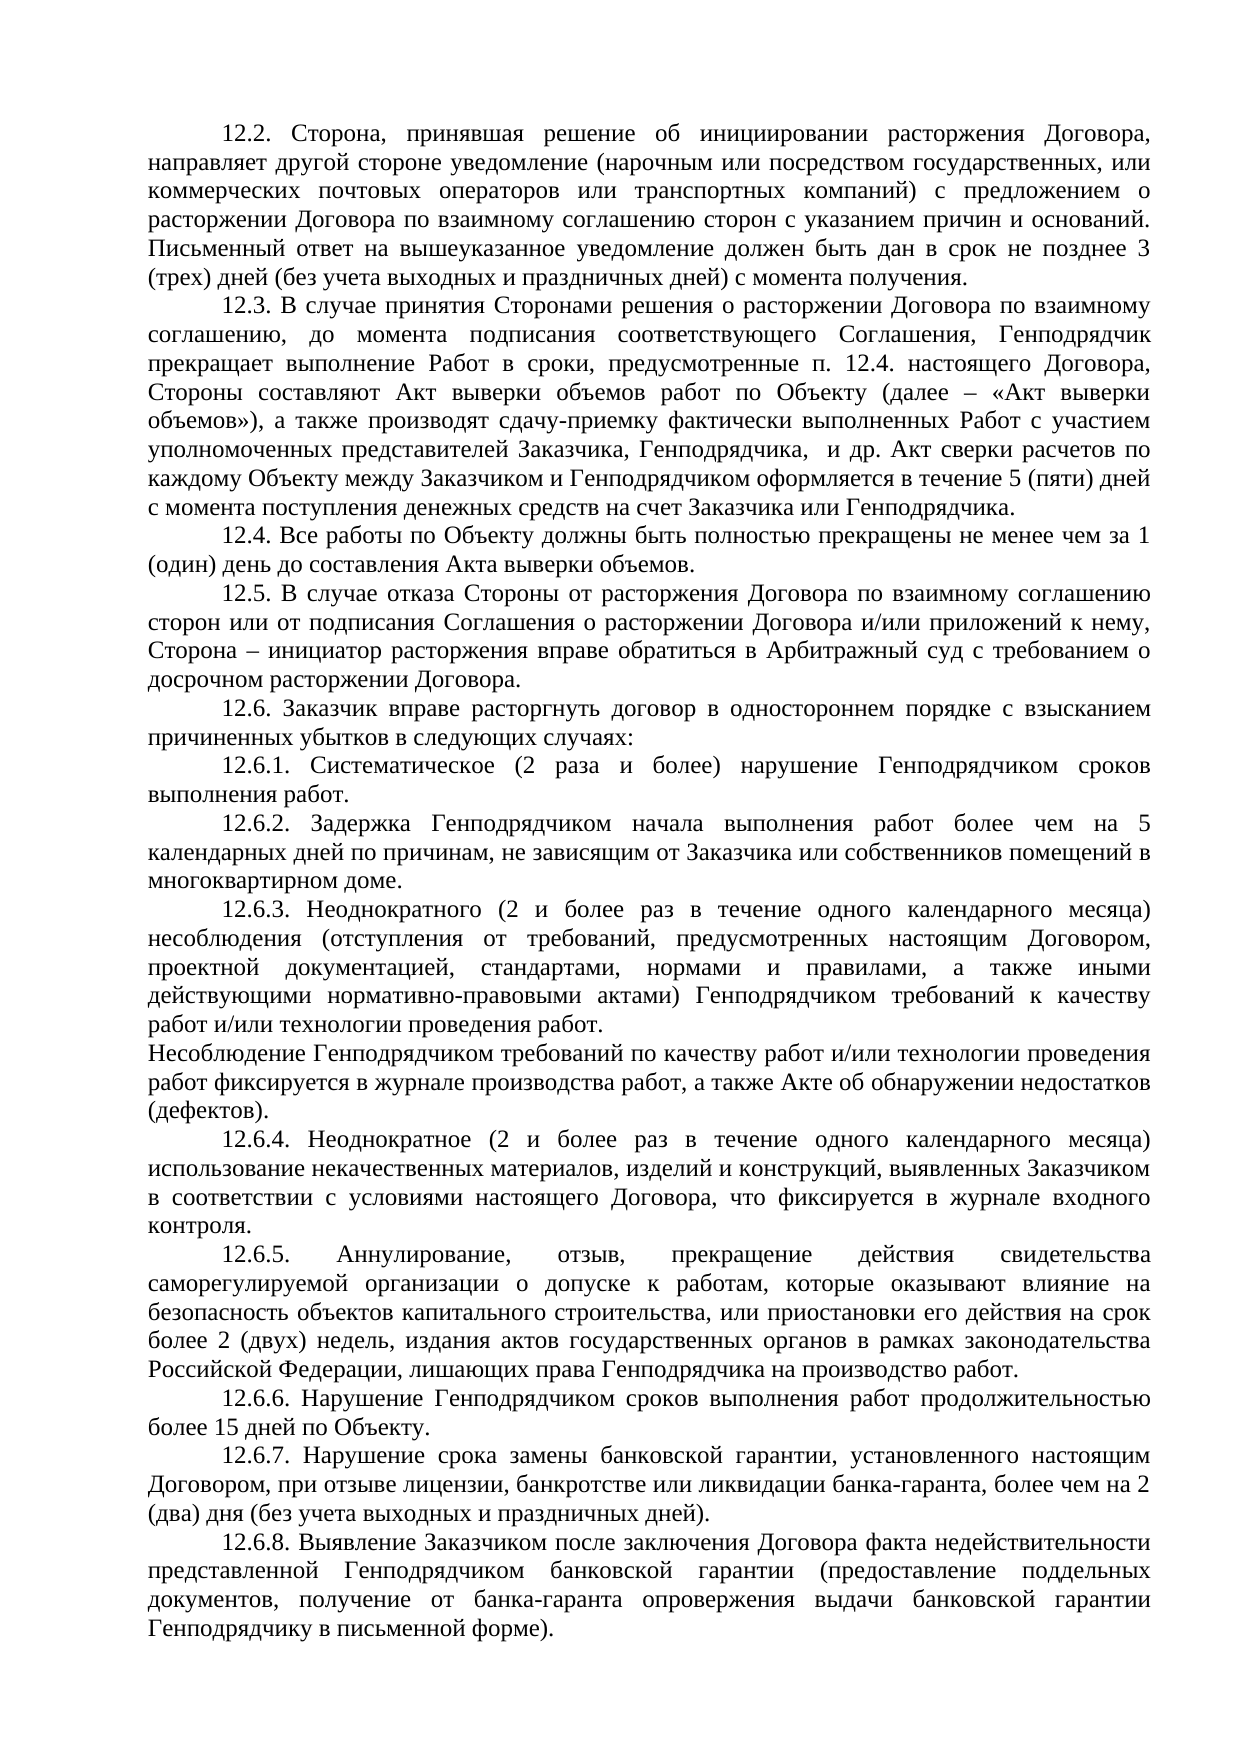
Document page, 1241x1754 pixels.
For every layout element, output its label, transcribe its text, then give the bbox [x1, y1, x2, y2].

text 12.6.3. Неоднократного (2 и более раз в течение одного календарного месяца) несоблюдения (отступления от требований, предусмотренных настоящим Договором, проектной документацией, стандартами, нормами и правилами, а также иными действующими нормативно-правовыми актами) Генподрядчиком требований к качеству работ и/или технологии проведения работ. [148, 894, 1152, 1038]
text 12.3. В случае принятия Сторонами решения о расторжении Договора по взаимному соглашению, до момента подписания соответствующего Соглашения, Генподрядчик прекращает выполнение Работ в сроки, предусмотренные п. 12.4. настоящего Договора, Стороны составляют Акт выверки объемов работ по Объекту (далее – «Акт выверки объемов»), а также производят сдачу-приемку фактически выполненных Работ с участием уполномоченных представителей Заказчика, Генподрядчика, и др. Акт сверки расчетов по каждому Объекту между Заказчиком и Генподрядчиком оформляется в течение 5 (пяти) дней с момента поступления денежных средств на счет Заказчика или Генподрядчика. [148, 291, 1152, 521]
text 12.6.8. Выявление Заказчиком после заключения Договора факта недействительности представленной Генподрядчиком банковской гарантии (предоставление поддельных документов, получение от банка-гаранта опровержения выдачи банковской гарантии Генподрядчику в письменной форме). [148, 1527, 1152, 1642]
text 12.6.5. Аннулирование, отзыв, прекращение действия свидетельства саморегулируемой организации о допуске к работам, которые оказывают влияние на безопасность объектов капитального строительства, или приостановки его действия на срок более 2 (двух) недель, издания актов государственных органов в рамках законодательства Российской Федерации, лишающих права Генподрядчика на производство работ. [148, 1239, 1152, 1383]
text 12.6.1. Систематическое (2 раза и более) нарушение Генподрядчиком сроков выполнения работ. [148, 751, 1152, 808]
text 12.4. Все работы по Объекту должны быть полностью прекращены не менее чем за 1 (один) день до составления Акта выверки объемов. [148, 521, 1152, 578]
text 12.2. Сторона, принявшая решение об инициировании расторжения Договора, направляет другой стороне уведомление (нарочным или посредством государственных, или коммерческих почтовых операторов или транспортных компаний) с предложением о расторжении Договора по взаимному соглашению сторон с указанием причин и оснований. Письменный ответ на вышеуказанное уведомление должен быть дан в срок не позднее 3 (трех) дней (без учета выходных и праздничных дней) с момента получения. [148, 118, 1152, 291]
text 12.6.2. Задержка Генподрядчиком начала выполнения работ более чем на 5 календарных дней по причинам, не зависящим от Заказчика или собственников помещений в многоквартирном доме. [148, 808, 1152, 894]
text 12.6.6. Нарушение Генподрядчиком сроков выполнения работ продолжительностью более 15 дней по Объекту. [148, 1383, 1152, 1441]
text Несоблюдение Генподрядчиком требований по качеству работ и/или технологии проведения работ фиксируется в журнале производства работ, а также Акте об обнаружении недостатков (дефектов). [148, 1038, 1152, 1124]
text 12.6.4. Неоднократное (2 и более раз в течение одного календарного месяца) использование некачественных материалов, изделий и конструкций, выявленных Заказчиком в соответствии с условиями настоящего Договора, что фиксируется в журнале входного контроля. [148, 1124, 1152, 1239]
text 12.5. В случае отказа Стороны от расторжения Договора по взаимному соглашению сторон или от подписания Соглашения о расторжении Договора и/или приложений к нему, Сторона – инициатор расторжения вправе обратиться в Арбитражный суд с требованием о досрочном расторжении Договора. [148, 578, 1152, 693]
text 12.6.7. Нарушение срока замены банковской гарантии, установленного настоящим Договором, при отзыве лицензии, банкротстве или ликвидации банка-гаранта, более чем на 2 (два) дня (без учета выходных и праздничных дней). [148, 1441, 1152, 1527]
text 12.6. Заказчик вправе расторгнуть договор в одностороннем порядке с взысканием причиненных убытков в следующих случаях: [148, 693, 1152, 751]
